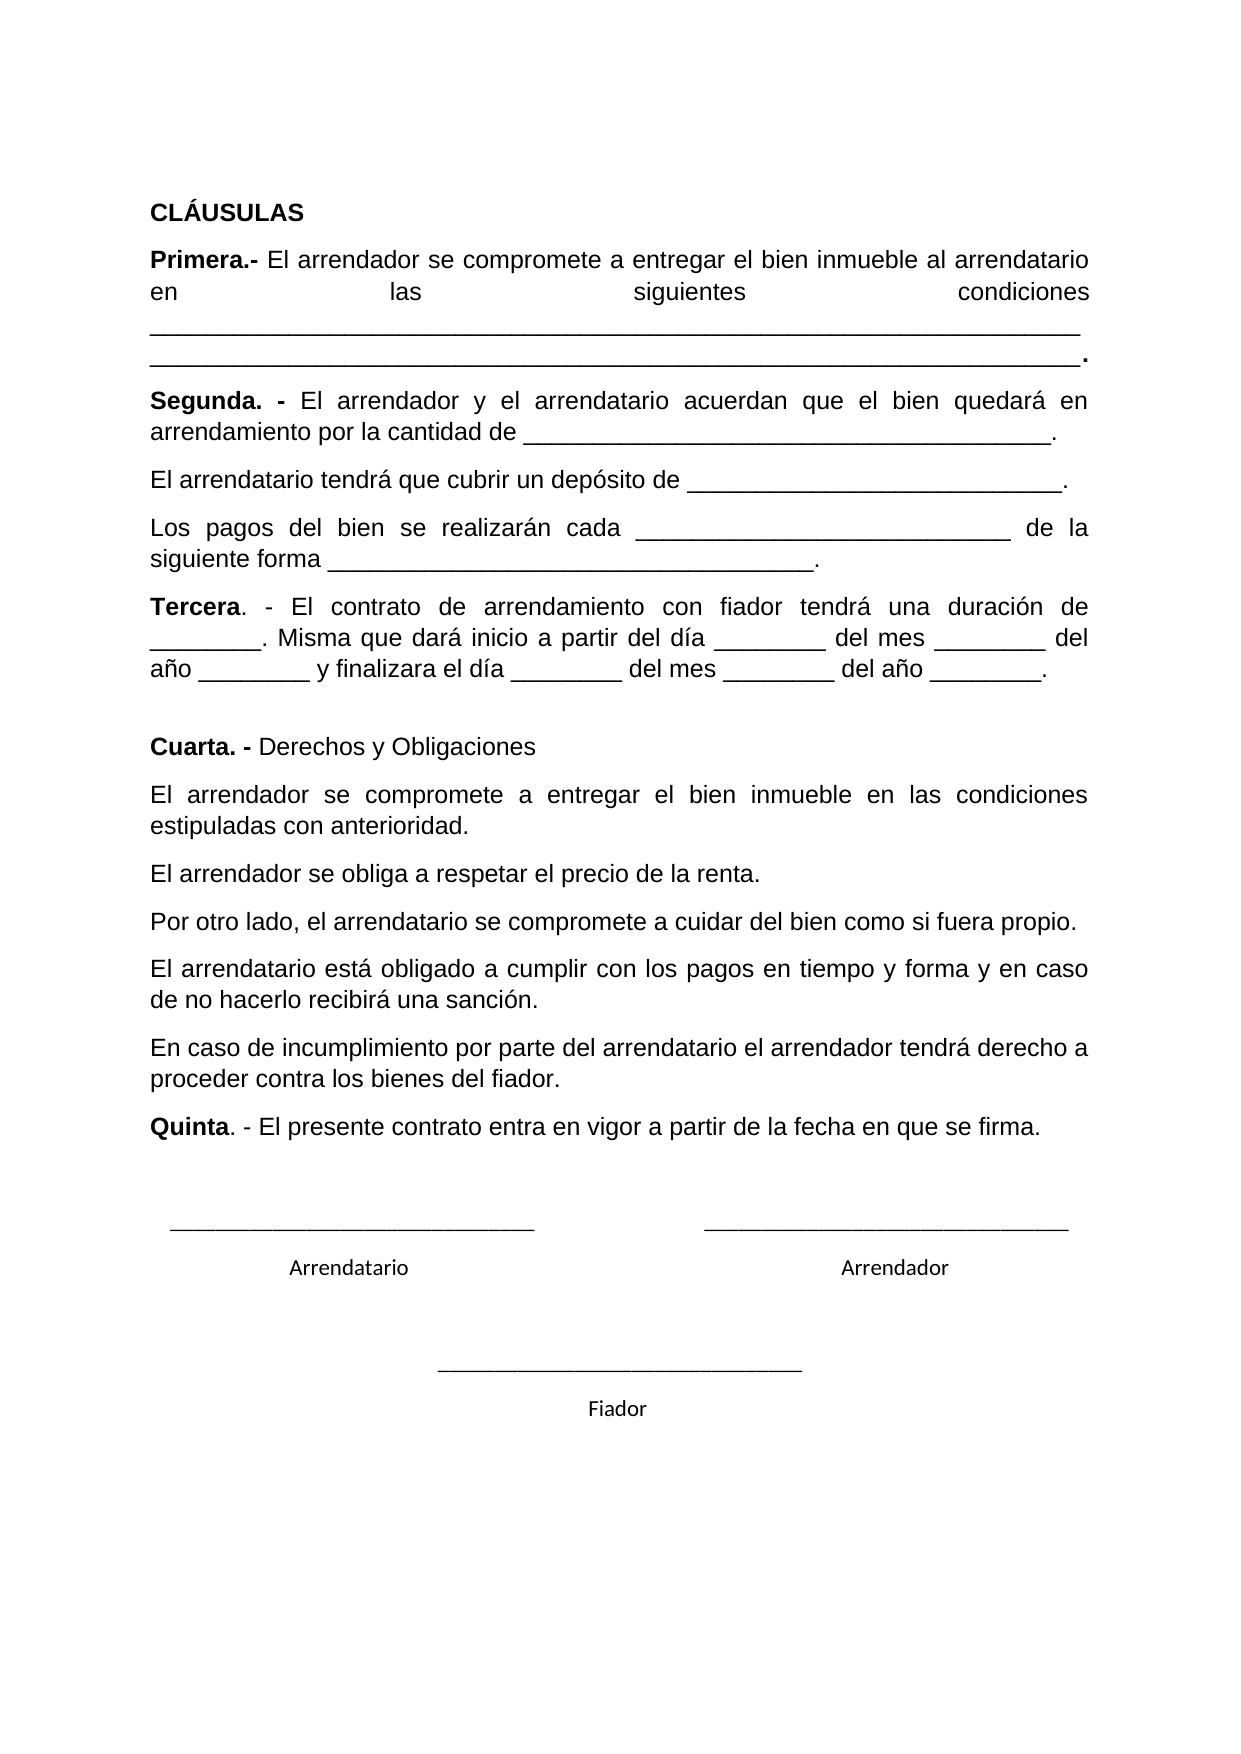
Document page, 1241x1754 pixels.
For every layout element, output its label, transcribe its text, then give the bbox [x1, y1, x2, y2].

text Tercera. - El contrato de arrendamiento con fiador tendrá una duración de ________. Misma que dará inicio a partir del día ________ del mes ________ del año ________ y finalizara el día ________ del mes ________ del año ________. [150, 591, 1090, 682]
text Arrendatario Arrendador [150, 1253, 1090, 1281]
text El arrendador se compromete a entregar el bien inmueble en las condiciones estipuladas con anterioridad. [150, 780, 1090, 840]
text Los pagos del bien se realizarán cada ___________________________ de la siguiente forma ___________________________________. [150, 513, 1090, 572]
text El arrendador se obliga a respetar el precio de la renta. [150, 859, 1090, 887]
text CLÁUSULAS [150, 198, 1090, 226]
text Segunda. - El arrendador y el arrendatario acuerdan que el bien quedará en arrendamiento por la cantidad de ______________________________________. [150, 386, 1090, 446]
text El arrendatario tendrá que cubrir un depósito de ___________________________. [150, 465, 1090, 494]
text Cuarta. - Derechos y Obligaciones [150, 701, 1090, 761]
text Por otro lado, el arrendatario se compromete a cuidar del bien como si fuera propio. [150, 906, 1090, 935]
text Primera.- El arrendador se compromete a entregar el bien inmueble al arrendatario en las siguientes condiciones ______________________________________________________________________________________________________________________________________. [150, 245, 1090, 367]
text Fiador [150, 1394, 1090, 1452]
text El arrendatario está obligado a cumplir con los pagos en tiempo y forma y en caso de no hacerlo recibirá una sanción. [150, 954, 1090, 1014]
text ________________________________ ________________________________ [150, 1206, 1090, 1234]
text ________________________________ [150, 1347, 1090, 1375]
text Quinta. - El presente contrato entra en vigor a partir de la fecha en que se firma. [150, 1112, 1090, 1140]
text En caso de incumplimiento por parte del arrendatario el arrendador tendrá derecho a proceder contra los bienes del fiador. [150, 1033, 1090, 1093]
